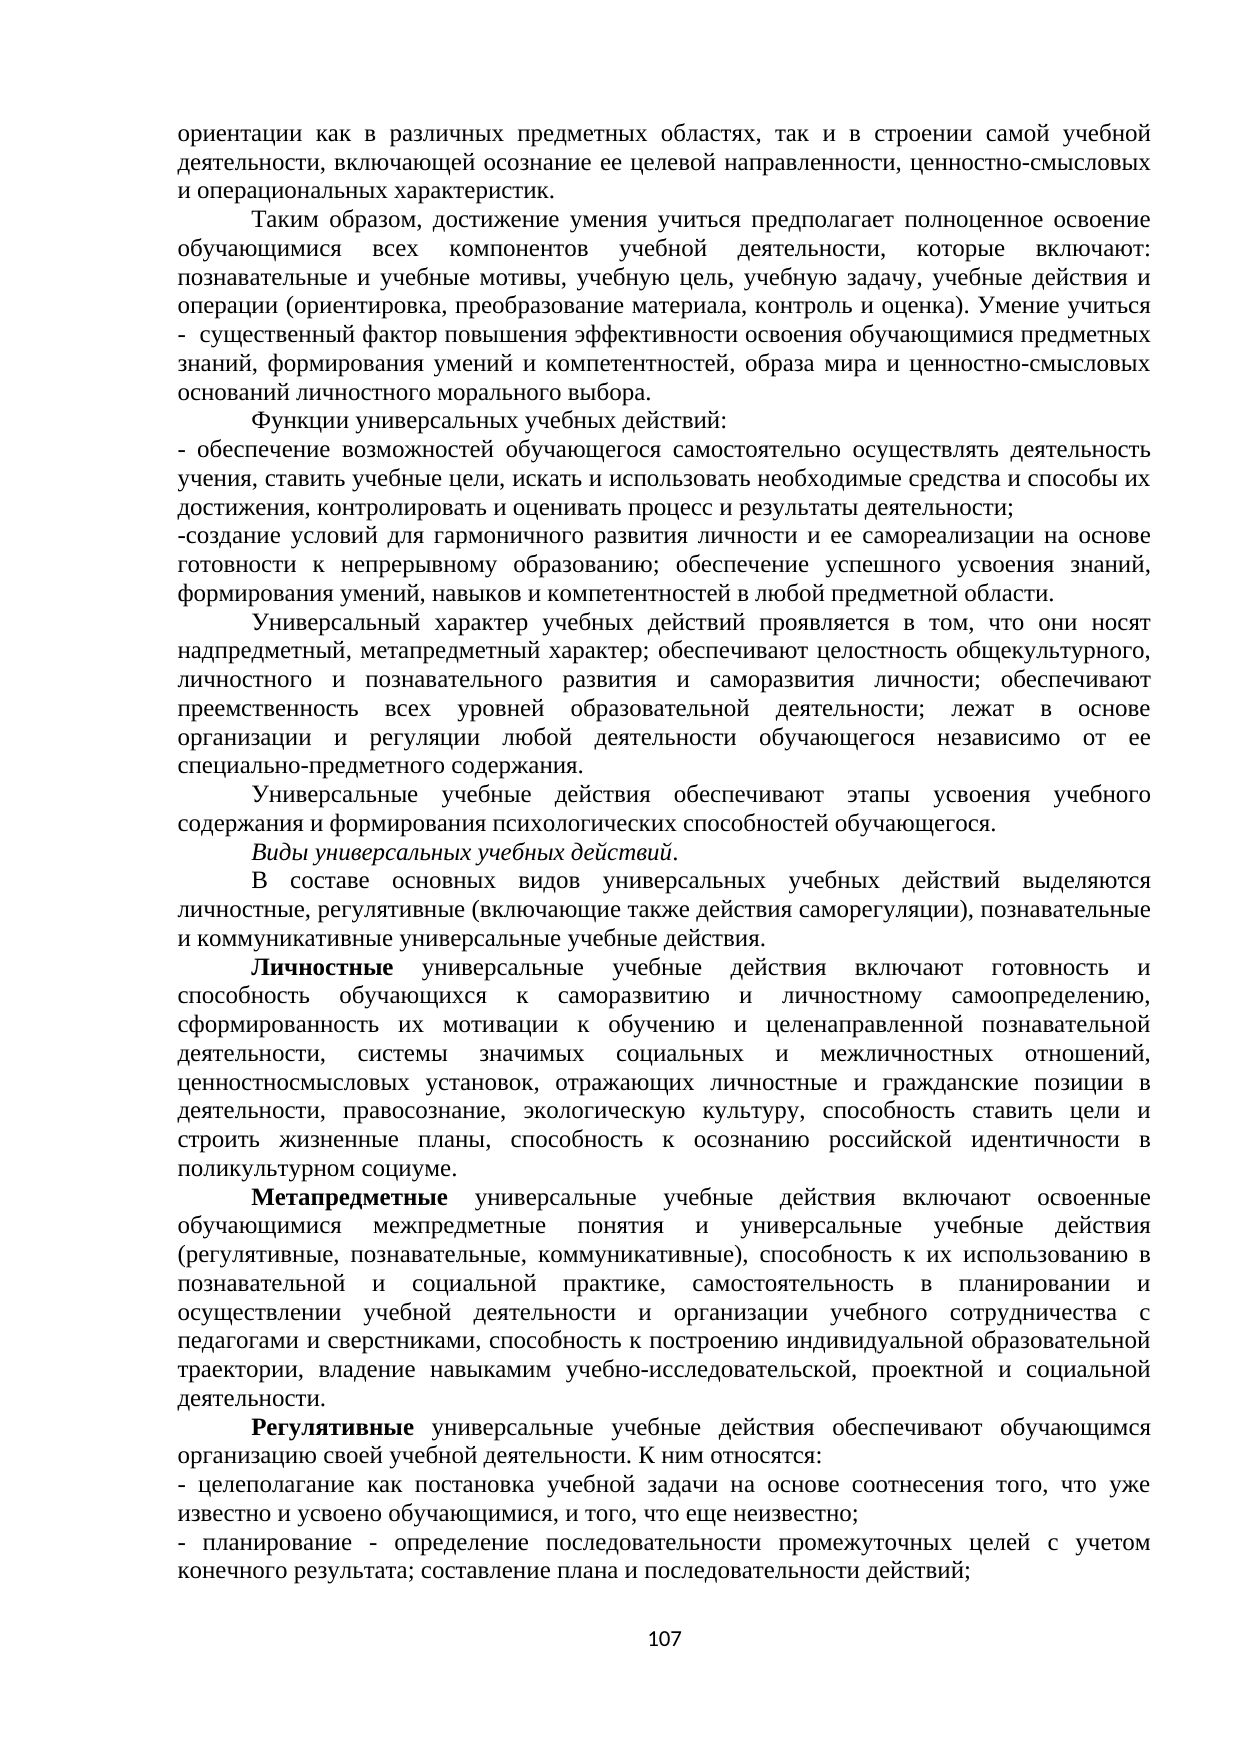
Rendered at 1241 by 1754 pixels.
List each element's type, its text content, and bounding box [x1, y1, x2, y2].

text Метапредметные универсальные учебные действия включают освоенные обучающимися межпредметные понятия и универсальные учебные действия (регулятивные, познавательные, коммуникативные), способность к их использованию в познавательной и социальной практике, самостоятельность в планировании и осуществлении учебной деятельности и организации учебного сотрудничества с педагогами и сверстниками, способность к построению индивидуальной образовательной траектории, владение навыкамим учебно-исследовательской, проектной и социальной деятельности. [177, 1182, 1152, 1412]
text Регулятивные универсальные учебные действия обеспечивают обучающимся организацию своей учебной деятельности. К ним относятся: [177, 1412, 1152, 1469]
text - обеспечение возможностей обучающегося самостоятельно осуществлять деятельность учения, ставить учебные цели, искать и использовать необходимые средства и способы их достижения, контролировать и оценивать процесс и результаты деятельности; [177, 434, 1152, 521]
text В составе основных видов универсальных учебных действий выделяются личностные, регулятивные (включающие также действия саморегуляции), познавательные и коммуникативные универсальные учебные действия. [177, 866, 1152, 952]
text Виды универсальных учебных действий. [177, 837, 1152, 866]
text - планирование - определение последовательности промежуточных целей с учетом конечного результата; составление плана и последовательности действий; [177, 1527, 1152, 1584]
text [177, 118, 1152, 204]
text Универсальный характер учебных действий проявляется в том, что они носят надпредметный, метапредметный характер; обеспечивают целостность общекультурного, личностного и познавательного развития и саморазвития личности; обеспечивают преемственность всех уровней образовательной деятельности; лежат в основе организации и регуляции любой деятельности обучающегося независимо от ее специально-предметного содержания. [177, 607, 1152, 779]
text -создание условий для гармоничного развития личности и ее самореализации на основе готовности к непрерывному образованию; обеспечение успешного усвоения знаний, формирования умений, навыков и компетентностей в любой предметной области. [177, 521, 1152, 607]
text Универсальные учебные действия обеспечивают этапы усвоения учебного содержания и формирования психологических способностей обучающегося. [177, 779, 1152, 837]
text Функции универсальных учебных действий: [177, 406, 1152, 434]
text - целеполагание как постановка учебной задачи на основе соотнесения того, что уже известно и усвоено обучающимися, и того, что еще неизвестно; [177, 1469, 1152, 1527]
text Личностные универсальные учебные действия включают готовность и способность обучающихся к саморазвитию и личностному самоопределению, сформированность их мотивации к обучению и целенаправленной познавательной деятельности, системы значимых социальных и межличностных отношений, ценностносмысловых установок, отражающих личностные и гражданские позиции в деятельности, правосознание, экологическую культуру, способность ставить цели и строить жизненные планы, способность к осознанию российской идентичности в поликультурном социуме. [177, 952, 1152, 1182]
text Таким образом, достижение умения учиться предполагает полноценное освоение обучающимися всех компонентов учебной деятельности, которые включают: познавательные и учебные мотивы, учебную цель, учебную задачу, учебные действия и операции (ориентировка, преобразование материала, контроль и оценка). Умение учиться - существенный фактор повышения эффективности освоения обучающимися предметных знаний, формирования умений и компетентностей, образа мира и ценностно-смысловых оснований личностного морального выбора. [177, 204, 1152, 406]
